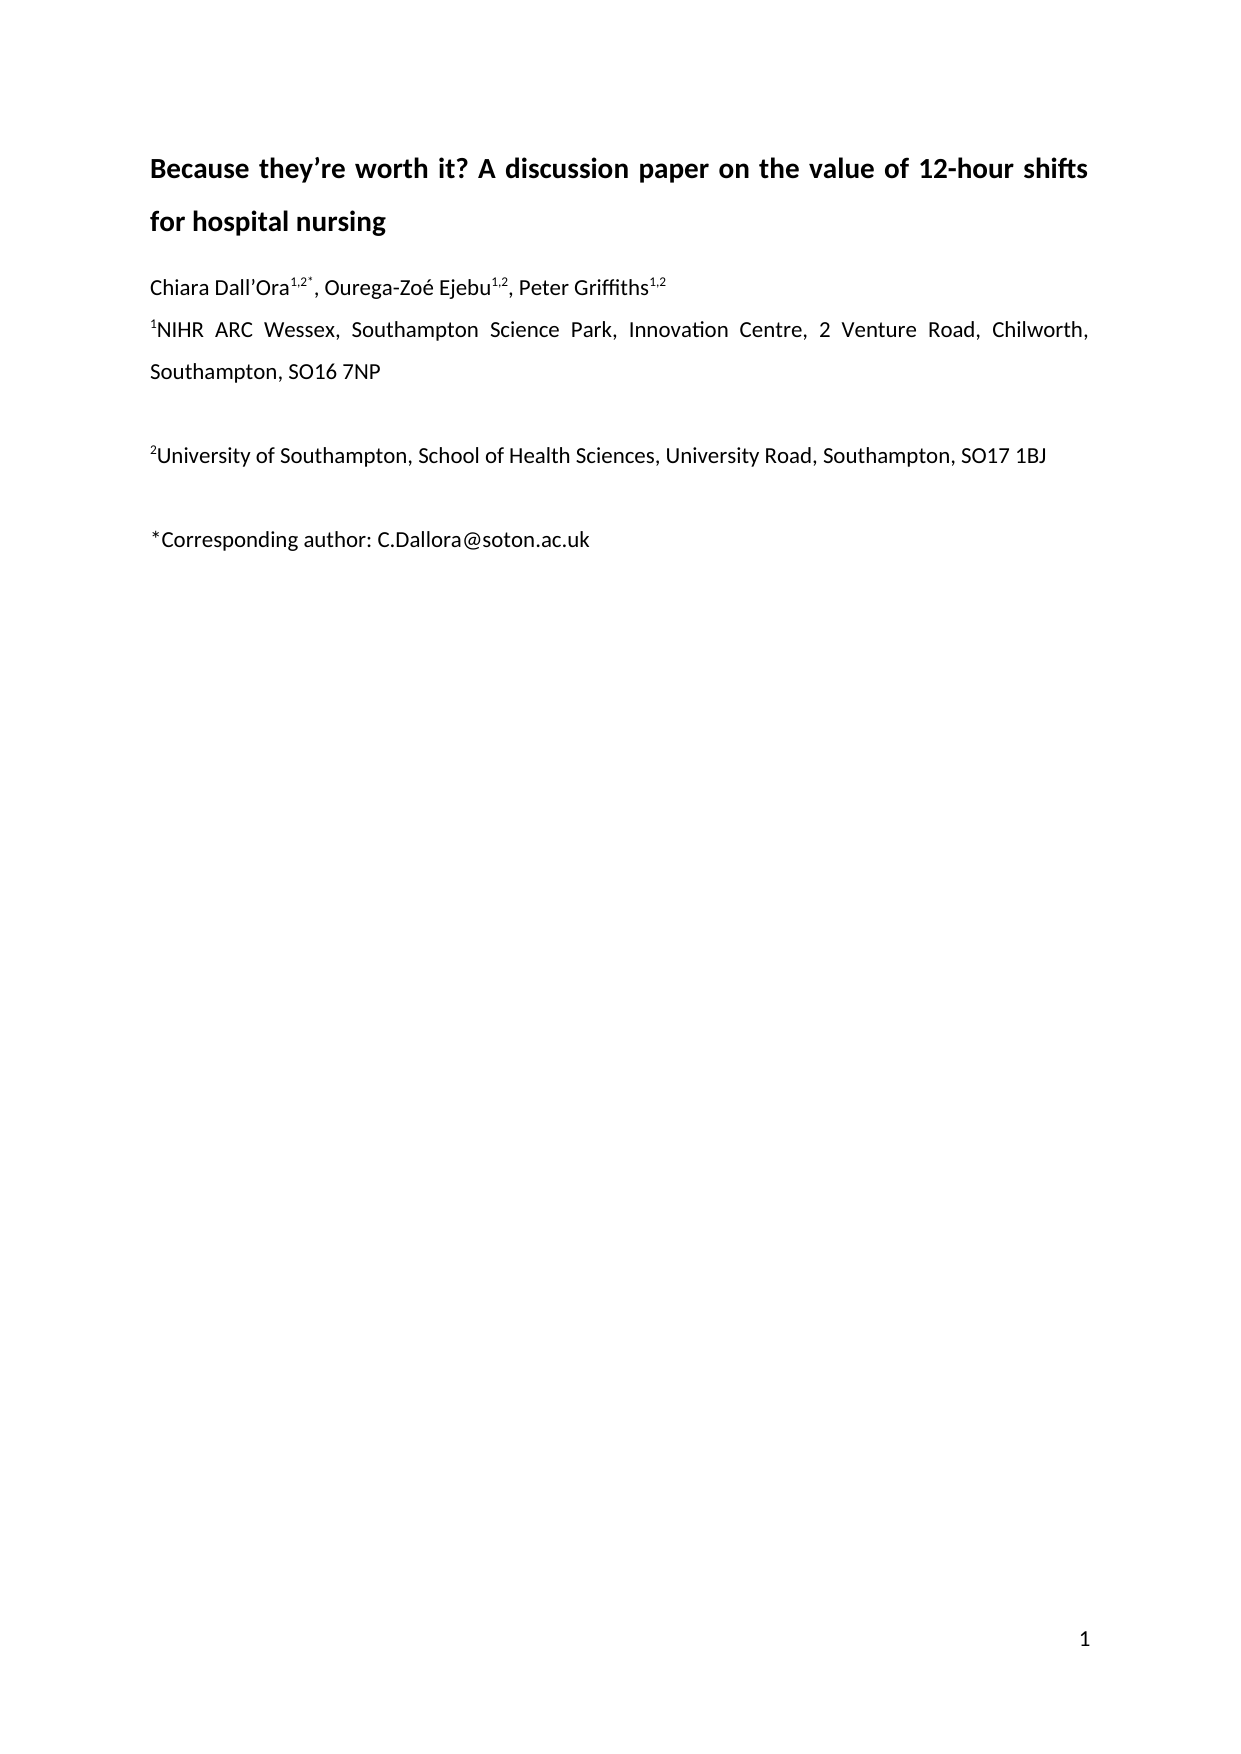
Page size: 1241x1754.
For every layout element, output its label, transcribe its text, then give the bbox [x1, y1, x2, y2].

text Chiara Dall’Ora1,2*, Ourega-Zoé Ejebu1,2, Peter Griffiths1,2 [150, 273, 1090, 302]
text 1NIHR ARC Wessex, Southampton Science Park, Innovation Centre, 2 Venture Road, Chilworth, Southampton, SO16 7NP [150, 316, 1090, 386]
text Because they’re worth it? A discussion paper on the value of 12-hour shifts for hospital nursing [150, 150, 1090, 239]
text 2University of Southampton, School of Health Sciences, University Road, Southampton, SO17 1BJ [150, 441, 1090, 469]
text *Corresponding author: C.Dallora@soton.ac.uk [150, 525, 1090, 553]
